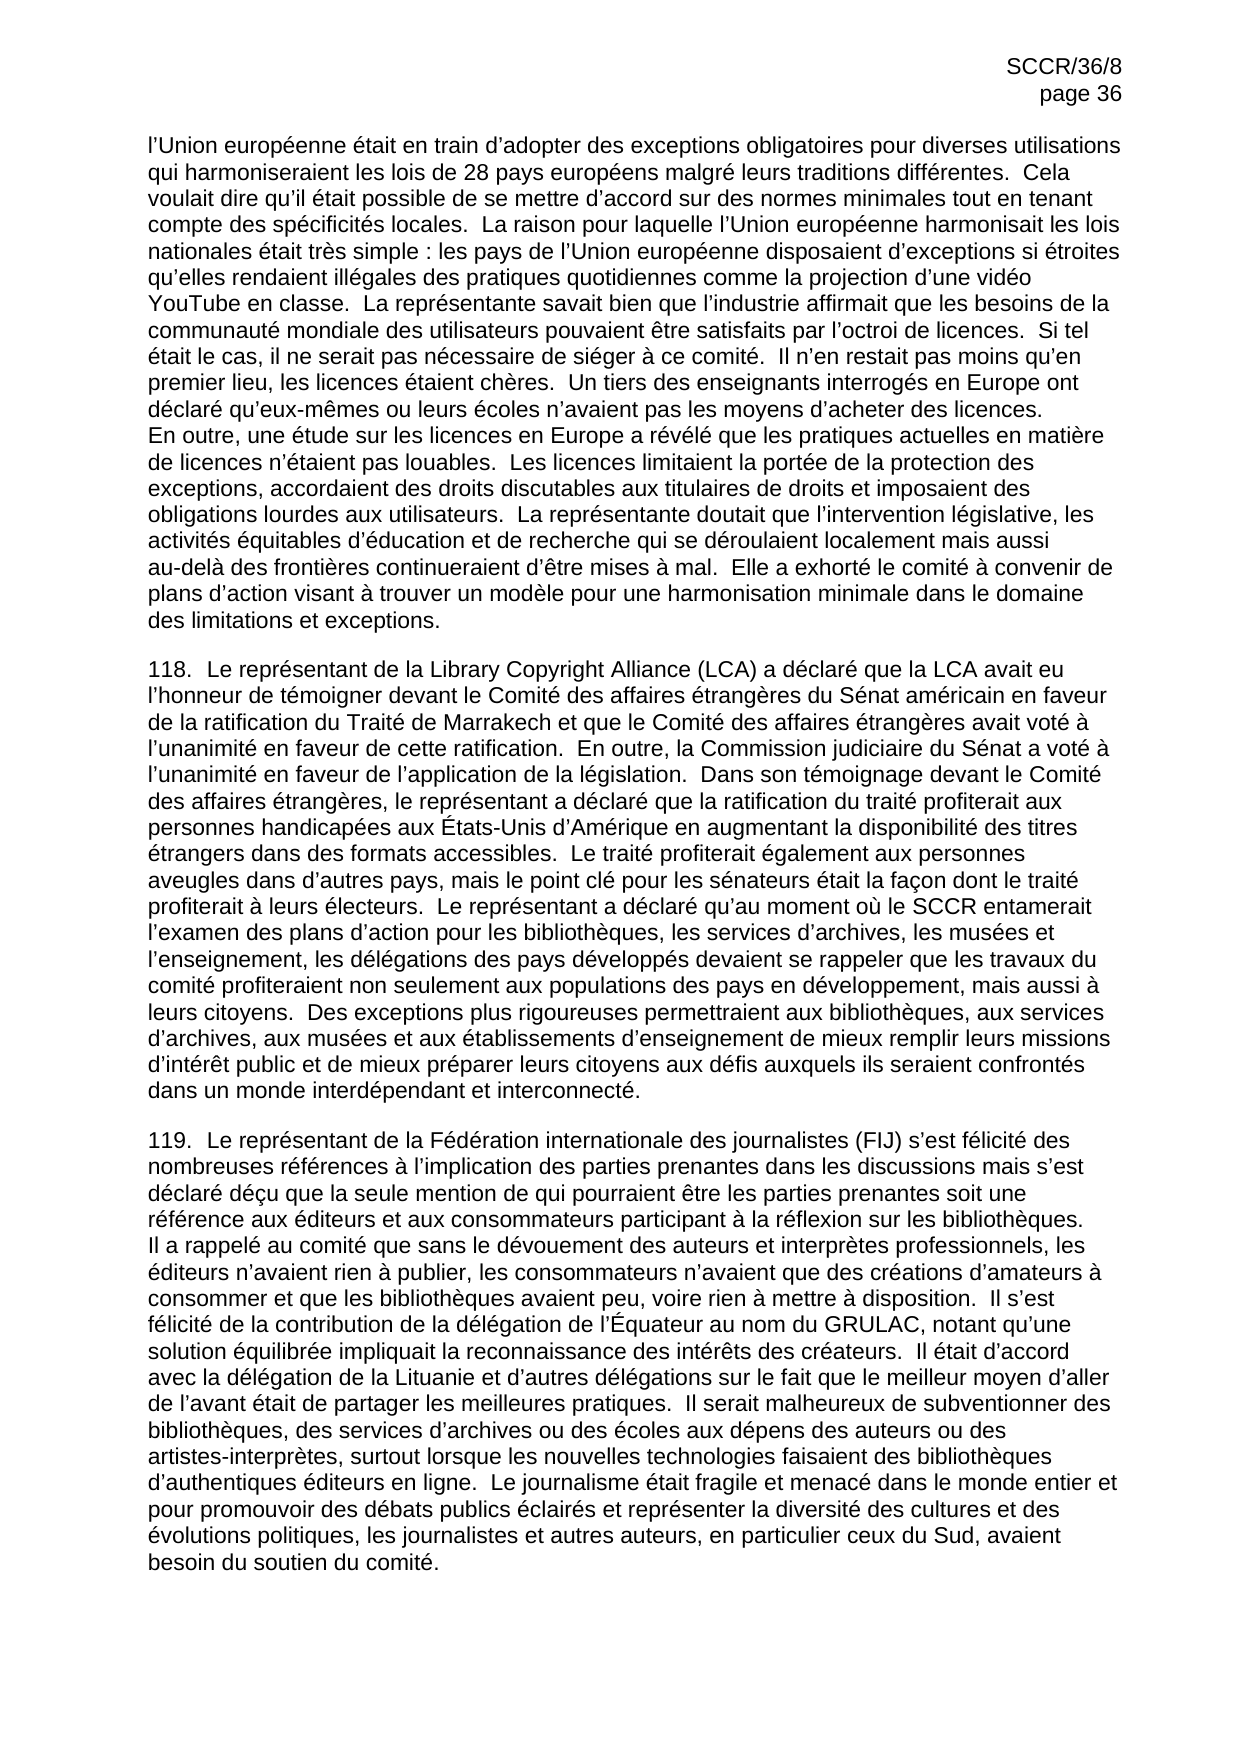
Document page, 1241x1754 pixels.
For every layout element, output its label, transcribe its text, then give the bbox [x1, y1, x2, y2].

text Le représentant de la Library Copyright Alliance (LCA) a déclaré que la LCA avait eu l’honneur de témoigner devant le Comité des affaires étrangères du Sénat américain en faveur de la ratification du Traité de Marrakech et que le Comité des affaires étrangères avait voté à l’unanimité en faveur de cette ratification. En outre, la Commission judiciaire du Sénat a voté à l’unanimité en faveur de l’application de la législation. Dans son témoignage devant le Comité des affaires étrangères, le représentant a déclaré que la ratification du traité profiterait aux personnes handicapées aux États-Unis d’Amérique en augmentant la disponibilité des titres étrangers dans des formats accessibles. Le traité profiterait également aux personnes aveugles dans d’autres pays, mais le point clé pour les sénateurs était la façon dont le traité profiterait à leurs électeurs. Le représentant a déclaré qu’au moment où le SCCR entamerait l’examen des plans d’action pour les bibliothèques, les services d’archives, les musées et l’enseignement, les délégations des pays développés devaient se rappeler que les travaux du comité profiteraient non seulement aux populations des pays en développement, mais aussi à leurs citoyens. Des exceptions plus rigoureuses permettraient aux bibliothèques, aux services d’archives, aux musées et aux établissements d’enseignement de mieux remplir leurs missions d’intérêt public et de mieux préparer leurs citoyens aux défis auxquels ils seraient confrontés dans un monde interdépendant et interconnecté. [148, 656, 1122, 1104]
text Le représentant de la Fédération internationale des journalistes (FIJ) s’est félicité des nombreuses références à l’implication des parties prenantes dans les discussions mais s’est déclaré déçu que la seule mention de qui pourraient être les parties prenantes soit une référence aux éditeurs et aux consommateurs participant à la réflexion sur les bibliothèques. Il a rappelé au comité que sans le dévouement des auteurs et interprètes professionnels, les éditeurs n’avaient rien à publier, les consommateurs n’avaient que des créations d’amateurs à consommer et que les bibliothèques avaient peu, voire rien à mettre à disposition. Il s’est félicité de la contribution de la délégation de l’Équateur au nom du GRULAC, notant qu’une solution équilibrée impliquait la reconnaissance des intérêts des créateurs. Il était d’accord avec la délégation de la Lituanie et d’autres délégations sur le fait que le meilleur moyen d’aller de l’avant était de partager les meilleures pratiques. Il serait malheureux de subventionner des bibliothèques, des services d’archives ou des écoles aux dépens des auteurs ou des artistes-interprètes, surtout lorsque les nouvelles technologies faisaient des bibliothèques d’authentiques éditeurs en ligne. Le journalisme était fragile et menacé dans le monde entier et pour promouvoir des débats publics éclairés et représenter la diversité des cultures et des évolutions politiques, les journalistes et autres auteurs, en particulier ceux du Sud, avaient besoin du soutien du comité. [148, 1127, 1122, 1575]
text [148, 132, 1122, 633]
